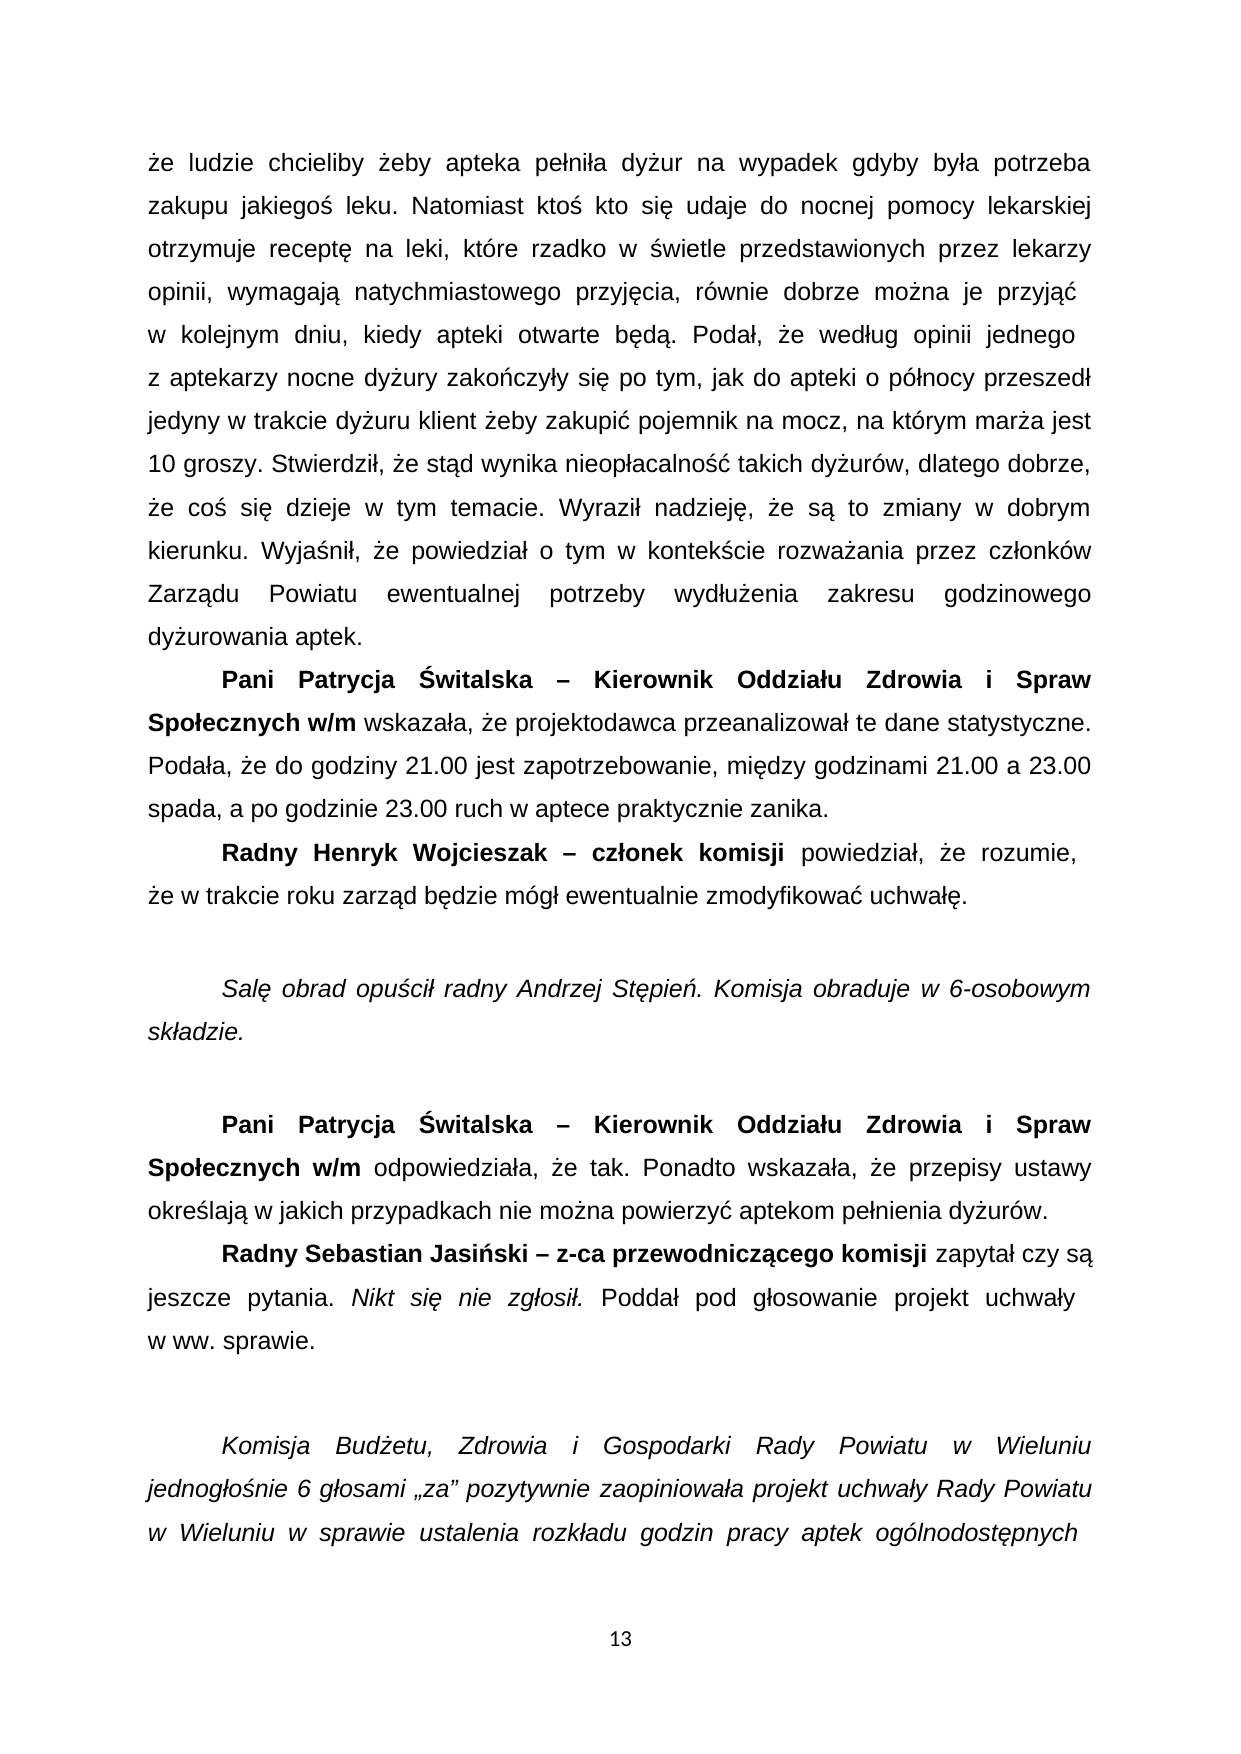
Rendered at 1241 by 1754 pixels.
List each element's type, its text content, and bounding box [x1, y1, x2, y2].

text Radny Sebastian Jasiński – z-ca przewodniczącego komisji zapytał czy są jeszcze pytania. Nikt się nie zgłosił. Poddał pod głosowanie projekt uchwały w ww. sprawie. [148, 1239, 1093, 1354]
text Radny Henryk Wojcieszak – członek komisji powiedział, że rozumie, że w trakcie roku zarząd będzie mógł ewentualnie zmodyfikować uchwałę. [148, 838, 1093, 909]
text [148, 148, 1093, 651]
text Salę obrad opuścił radny Andrzej Stępień. Komisja obraduje w 6-osobowym składzie. [148, 974, 1093, 1046]
text Pani Patrycja Świtalska – Kierownik Oddziału Zdrowia i Spraw Społecznych w/m odpowiedziała, że tak. Ponadto wskazała, że przepisy ustawy określają w jakich przypadkach nie można powierzyć aptekom pełnienia dyżurów. [148, 1110, 1093, 1225]
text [148, 1431, 1093, 1546]
text Pani Patrycja Świtalska – Kierownik Oddziału Zdrowia i Spraw Społecznych w/m wskazała, że projektodawca przeanalizował te dane statystyczne. Podała, że do godziny 21.00 jest zapotrzebowanie, między godzinami 21.00 a 23.00 spada, a po godzinie 23.00 ruch w aptece praktycznie zanika. [148, 665, 1093, 823]
